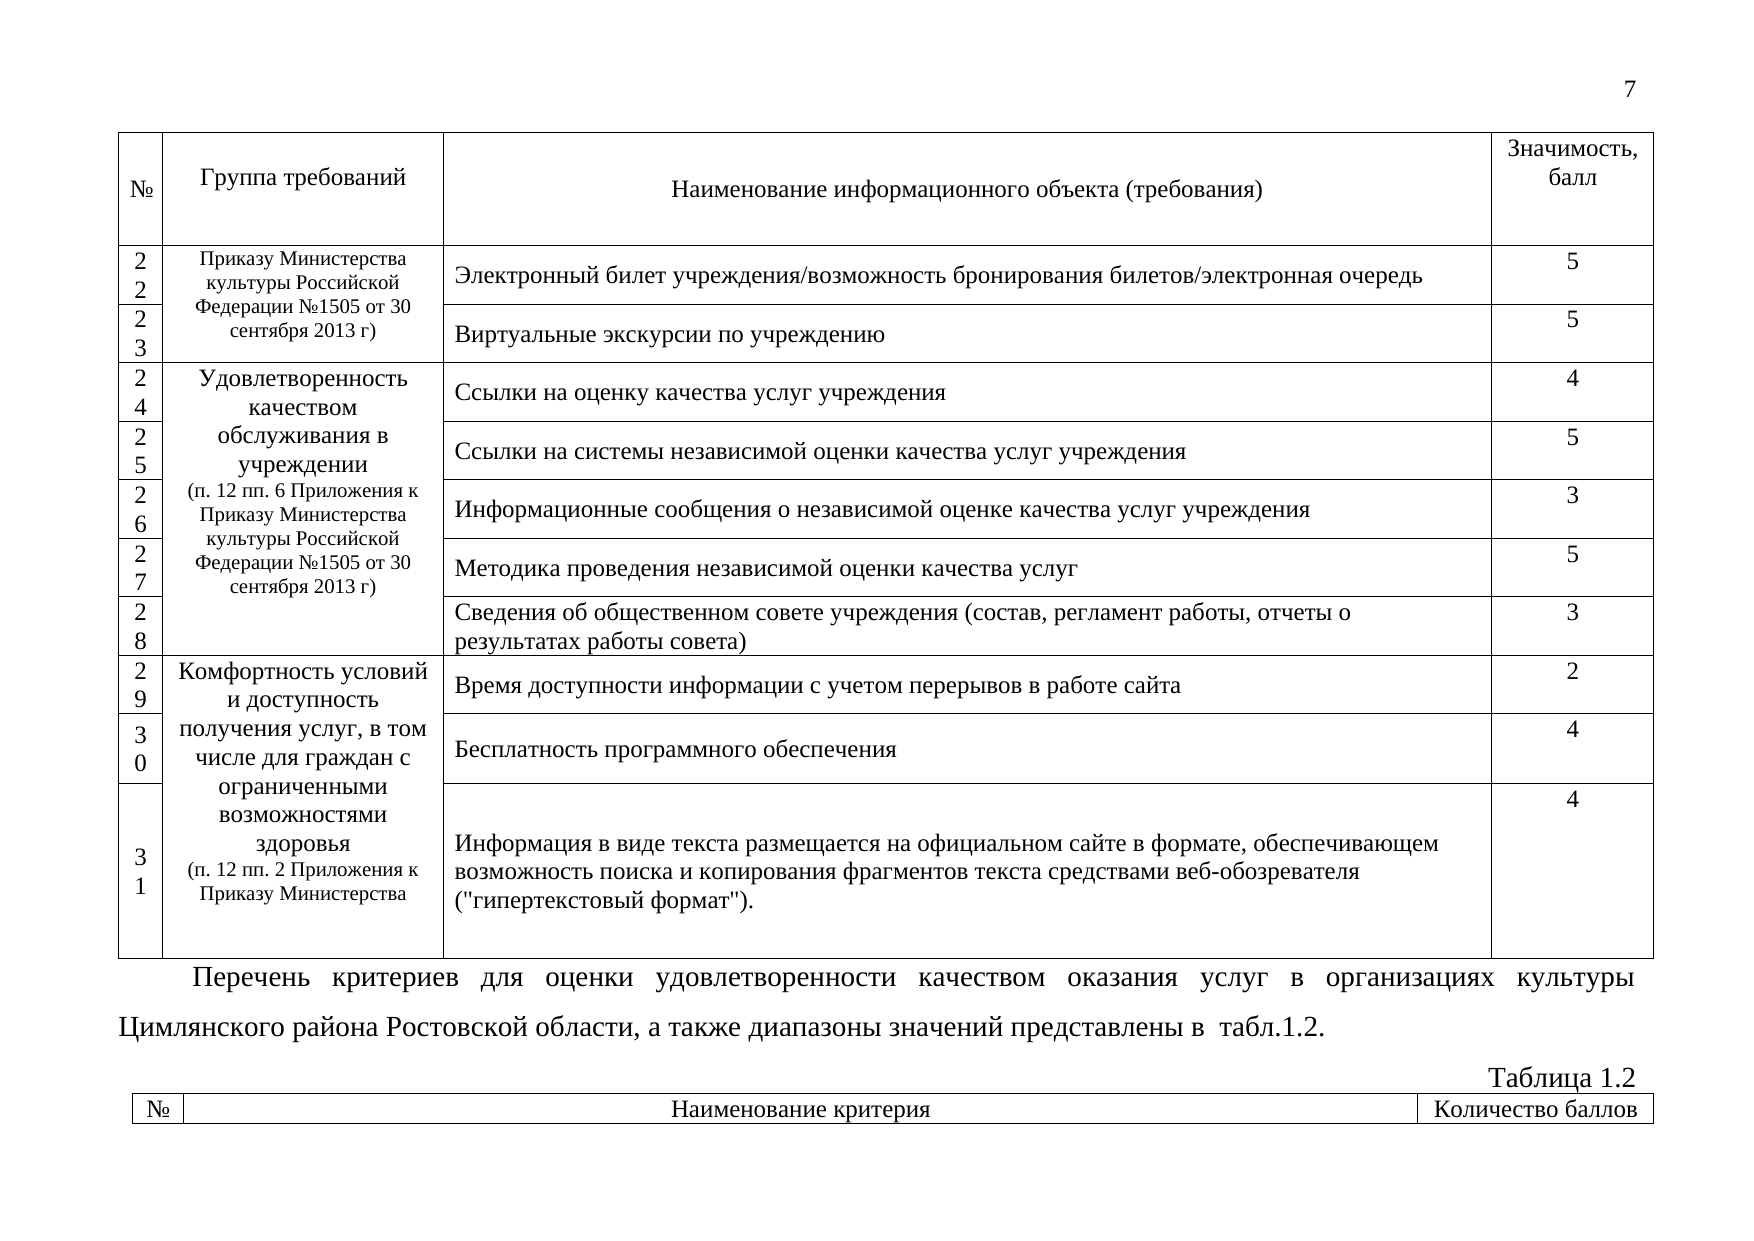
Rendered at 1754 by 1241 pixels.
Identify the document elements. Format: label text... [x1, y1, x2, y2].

table_cell Ссылки на оценку качества услуг учреждения [444, 363, 1491, 421]
table_cell 4 [1492, 714, 1653, 783]
table_cell Удовлетворенность качеством обслуживания в учреждении (п. 12 пп. 6 Приложения к Приказу Министерства культуры Российской Федерации №1505 от 30 сентября 2013 г) [163, 363, 443, 655]
table_cell 5 [1492, 305, 1653, 362]
table_cell 27 [119, 539, 162, 596]
table_header Группа требований [163, 133, 443, 245]
table_header Количество баллов [1418, 1094, 1653, 1123]
table_cell Информационные сообщения о независимой оценке качества услуг учреждения [444, 480, 1491, 538]
table_cell Бесплатность программного обеспечения [444, 714, 1491, 783]
table_cell 5 [1492, 539, 1653, 596]
table_cell Сведения об общественном совете учреждения (состав, регламент работы, отчеты о результатах работы совета) [444, 597, 1491, 655]
table_cell Комфортность условий и доступность получения услуг, в том числе для граждан с ограниченными возможностями здоровья (п. 12 пп. 2 Приложения к Приказу Министерства [163, 656, 443, 958]
text Перечень критериев для оценки удовлетворенности качеством оказания услуг в организациях культуры Цимлянского района Ростовской области, а также диапазоны значений представлены в табл.1.2. [118, 959, 1636, 1043]
table_header Значимость, балл [1492, 133, 1653, 245]
table_cell 4 [1492, 784, 1653, 958]
table_cell 29 [119, 656, 162, 713]
table_cell Методика проведения независимой оценки качества услуг [444, 539, 1491, 596]
table_cell 23 [119, 305, 162, 362]
table_cell Виртуальные экскурсии по учреждению [444, 305, 1491, 362]
table_cell Информация в виде текста размещается на официальном сайте в формате, обеспечивающем возможность поиска и копирования фрагментов текста средствами веб-обозревателя ("гипертекстовый формат"). [444, 784, 1491, 958]
table_cell 25 [119, 422, 162, 479]
table_cell 3 [1492, 597, 1653, 655]
table_cell 3 [1492, 480, 1653, 538]
table_cell 22 [119, 246, 162, 303]
table_cell Время доступности информации с учетом перерывов в работе сайта [444, 656, 1491, 713]
table_cell 31 [119, 784, 162, 958]
table_cell 5 [1492, 246, 1653, 303]
table_cell 28 [119, 597, 162, 655]
table_cell 4 [1492, 363, 1653, 421]
table_cell Электронный билет учреждения/возможность бронирования билетов/электронная очередь [444, 246, 1491, 303]
table_cell 5 [1492, 422, 1653, 479]
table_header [184, 1094, 1417, 1123]
table_header № [119, 133, 162, 245]
table_cell 30 [119, 714, 162, 783]
table_cell 2 [1492, 656, 1653, 713]
table_header Наименование информационного объекта (требования) [444, 133, 1491, 245]
table_cell 26 [119, 480, 162, 538]
table_cell Ссылки на системы независимой оценки качества услуг учреждения [444, 422, 1491, 479]
table_header № пп [133, 1094, 183, 1123]
text Таблица 1.2 [118, 1060, 1636, 1093]
table_cell 24 [119, 363, 162, 421]
